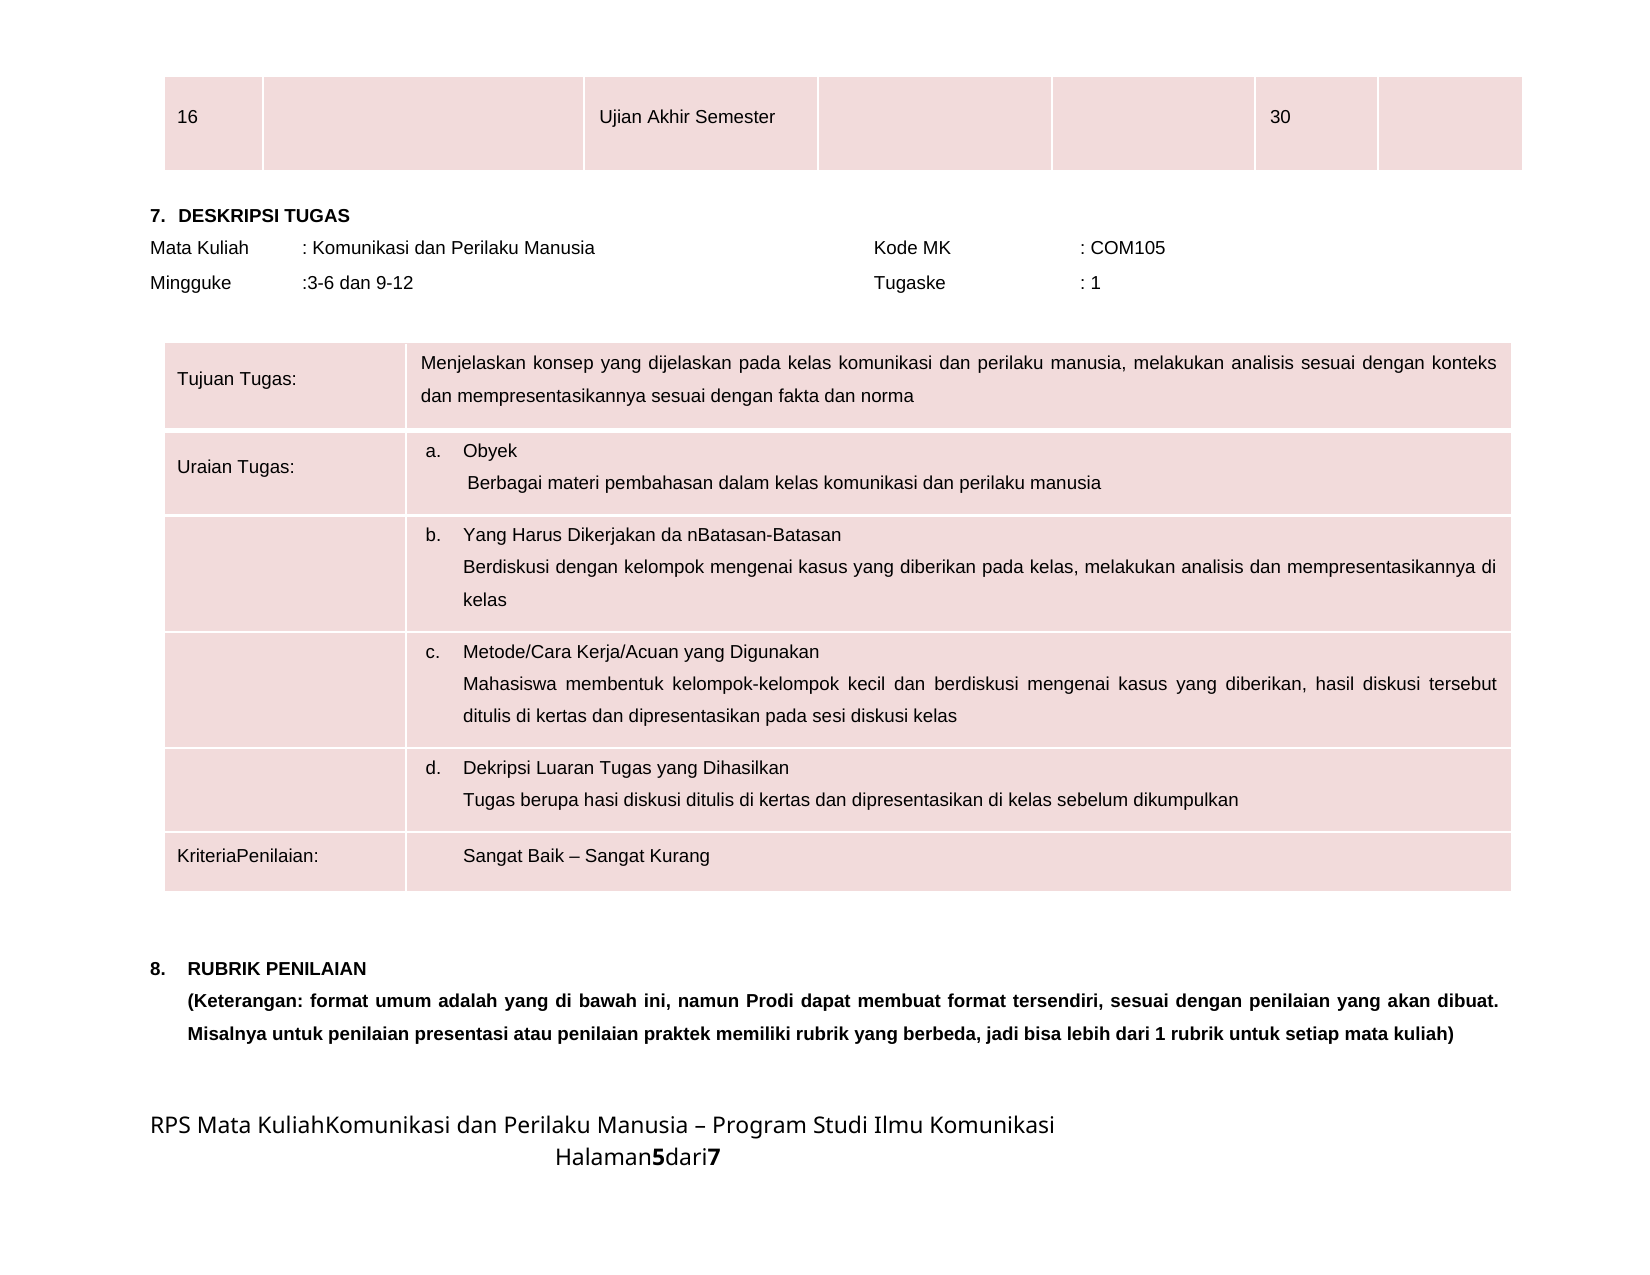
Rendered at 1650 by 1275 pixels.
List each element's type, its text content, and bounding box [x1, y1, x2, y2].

table_cell [819, 77, 1051, 170]
table_cell Dekripsi Luaran Tugas yang Dihasilkan Tugas berupa hasi diskusi ditulis di kertas dan dipresentasikan di kelas sebelum dikumpulkan [407, 749, 1511, 831]
table_cell Obyek Berbagai materi pembahasan dalam kelas komunikasi dan perilaku manusia [407, 433, 1511, 514]
table_cell :3-6 dan 9-12 [291, 272, 862, 306]
table_cell 30 [1256, 77, 1377, 170]
table_cell Uraian Tugas: [165, 433, 405, 514]
table_header : COM105 [1069, 237, 1500, 272]
table_cell [165, 749, 405, 831]
table_cell Metode/Cara Kerja/Acuan yang Digunakan Mahasiswa membentuk kelompok-kelompok kecil dan berdiskusi mengenai kasus yang diberikan, hasil diskusi tersebut ditulis di kertas dan dipresentasikan pada sesi diskusi kelas [407, 633, 1511, 747]
table_cell Ujian Akhir Semester [585, 77, 817, 170]
table_cell [1379, 77, 1522, 170]
table_header Tujuan Tugas: [165, 343, 406, 428]
list (Keterangan: format umum adalah yang di bawah ini, namun Prodi dapat membuat format tersendiri, sesuai dengan penilaian yang akan dibuat. Misalnya untuk penilaian presentasi atau penilaian praktek memiliki rubrik yang berbeda, jadi bisa lebih dari 1 rubrik untuk setiap mata kuliah) [187, 990, 1500, 1044]
table_cell [165, 633, 405, 747]
table_cell KriteriaPenilaian: [165, 833, 405, 891]
table_cell Mingguke [139, 272, 291, 306]
table_cell Yang Harus Dikerjakan da nBatasan-Batasan Berdiskusi dengan kelompok mengenai kasus yang diberikan pada kelas, melakukan analisis dan mempresentasikannya di kelas [407, 517, 1511, 631]
table_cell : 1 [1069, 272, 1500, 306]
table_header Mata Kuliah [139, 237, 291, 272]
table_cell Tugaske [863, 272, 1069, 306]
table_cell [165, 517, 405, 631]
table_header Kode MK [863, 237, 1069, 272]
table_header Menjelaskan konsep yang dijelaskan pada kelas komunikasi dan perilaku manusia, melakukan analisis sesuai dengan konteks dan mempresentasikannya sesuai dengan fakta dan norma [407, 343, 1511, 428]
table_cell [1053, 77, 1254, 170]
list DESKRIPSI TUGAS [150, 205, 1500, 226]
table_header : Komunikasi dan Perilaku Manusia [291, 237, 862, 272]
table_cell [264, 77, 583, 170]
table_cell Sangat Baik – Sangat Kurang [407, 833, 1511, 891]
table_cell 16 [165, 77, 262, 170]
list RUBRIK PENILAIAN [150, 958, 1500, 979]
